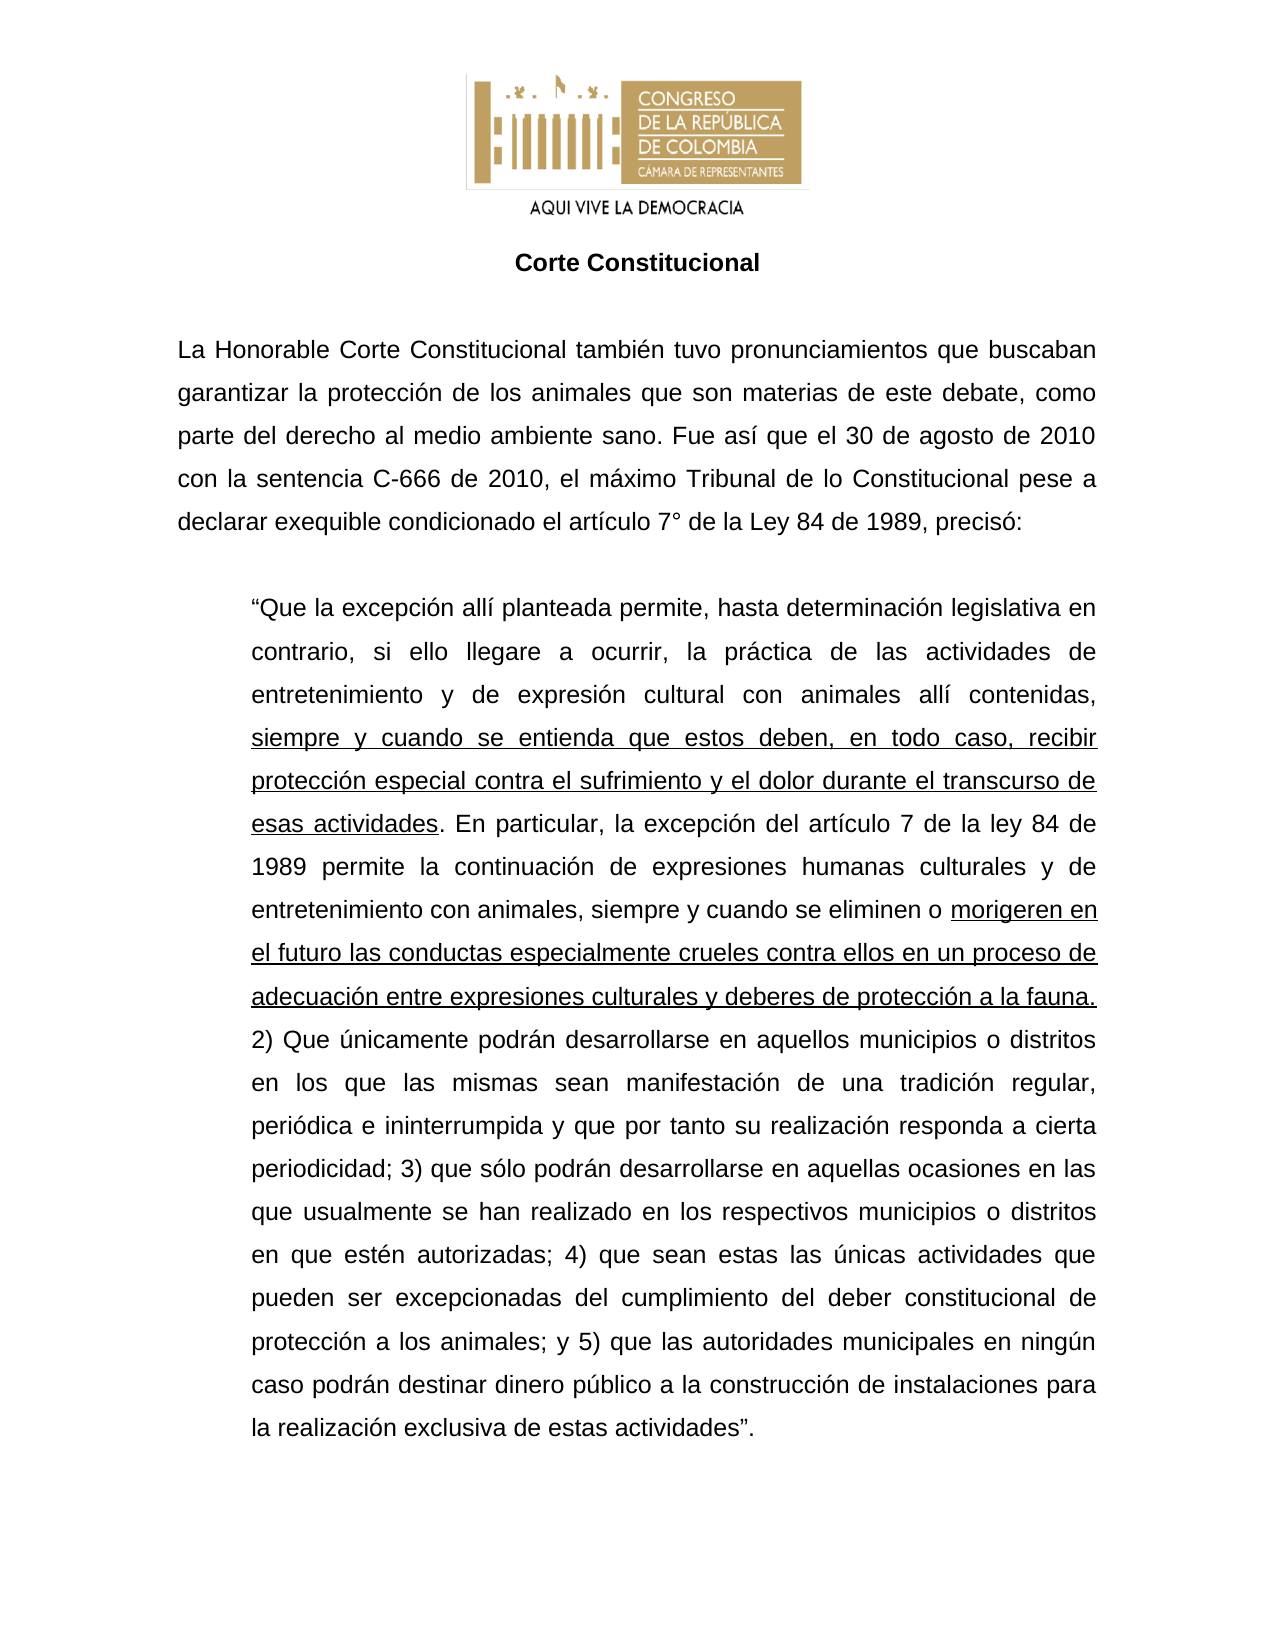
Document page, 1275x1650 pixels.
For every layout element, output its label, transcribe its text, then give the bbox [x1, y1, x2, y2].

text La Honorable Corte Constitucional también tuvo pronunciamientos que buscaban garantizar la protección de los animales que son materias de este debate, como parte del derecho al medio ambiente sano. Fue así que el 30 de agosto de 2010 con la sentencia C-666 de 2010, el máximo Tribunal de lo Constitucional pese a declarar exequible condicionado el artículo 7° de la Ley 84 de 1989, precisó: [177, 334, 1098, 536]
text “Que la excepción allí planteada permite, hasta determinación legislativa en contrario, si ello llegare a ocurrir, la práctica de las actividades de entretenimiento y de expresión cultural con animales allí contenidas, siempre y cuando se entienda que estos deben, en todo caso, recibir protección especial contra el sufrimiento y el dolor durante el transcurso de esas actividades. En particular, la excepción del artículo 7 de la ley 84 de 1989 permite la continuación de expresiones humanas culturales y de entretenimiento con animales, siempre y cuando se eliminen o morigeren en el futuro las conductas especialmente crueles contra ellos en un proceso de adecuación entre expresiones culturales y deberes de protección a la fauna. 2) Que únicamente podrán desarrollarse en aquellos municipios o distritos en los que las mismas sean manifestación de una tradición regular, periódica e ininterrumpida y que por tanto su realización responda a cierta periodicidad; 3) que sólo podrán desarrollarse en aquellas ocasiones en las que usualmente se han realizado en los respectivos municipios o distritos en que estén autorizadas; 4) que sean estas las únicas actividades que pueden ser excepcionadas del cumplimiento del deber constitucional de protección a los animales; y 5) que las autoridades municipales en ningún caso podrán destinar dinero público a la construcción de instalaciones para la realización exclusiva de estas actividades”. [251, 593, 1098, 748]
picture [465, 73, 810, 220]
text Corte Constitucional [177, 248, 1098, 277]
text “Que la excepción allí planteada permite, hasta determinación legislativa en contrario, si ello llegare a ocurrir, la práctica de las actividades de entretenimiento y de expresión cultural con animales allí contenidas, siempre y cuando se entienda que estos deben, en todo caso, recibir protección especial contra el sufrimiento y el dolor durante el transcurso de esas actividades. En particular, la excepción del artículo 7 de la ley 84 de 1989 permite la continuación de expresiones humanas culturales y de entretenimiento con animales, siempre y cuando se eliminen o morigeren en el futuro las conductas especialmente crueles contra ellos en un proceso de adecuación entre expresiones culturales y deberes de protección a la fauna. 2) Que únicamente podrán desarrollarse en aquellos municipios o distritos en los que las mismas sean manifestación de una tradición regular, periódica e ininterrumpida y que por tanto su realización responda a cierta periodicidad; 3) que sólo podrán desarrollarse en aquellas ocasiones en las que usualmente se han realizado en los respectivos municipios o distritos en que estén autorizadas; 4) que sean estas las únicas actividades que pueden ser excepcionadas del cumplimiento del deber constitucional de protección a los animales; y 5) que las autoridades municipales en ningún caso podrán destinar dinero público a la construcción de instalaciones para la realización exclusiva de estas actividades”. [251, 965, 1098, 1441]
text “Que la excepción allí planteada permite, hasta determinación legislativa en contrario, si ello llegare a ocurrir, la práctica de las actividades de entretenimiento y de expresión cultural con animales allí contenidas, siempre y cuando se entienda que estos deben, en todo caso, recibir protección especial contra el sufrimiento y el dolor durante el transcurso de esas actividades. En particular, la excepción del artículo 7 de la ley 84 de 1989 permite la continuación de expresiones humanas culturales y de entretenimiento con animales, siempre y cuando se eliminen o morigeren en el futuro las conductas especialmente crueles contra ellos en un proceso de adecuación entre expresiones culturales y deberes de protección a la fauna. 2) Que únicamente podrán desarrollarse en aquellos municipios o distritos en los que las mismas sean manifestación de una tradición regular, periódica e ininterrumpida y que por tanto su realización responda a cierta periodicidad; 3) que sólo podrán desarrollarse en aquellas ocasiones en las que usualmente se han realizado en los respectivos municipios o distritos en que estén autorizadas; 4) que sean estas las únicas actividades que pueden ser excepcionadas del cumplimiento del deber constitucional de protección a los animales; y 5) que las autoridades municipales en ningún caso podrán destinar dinero público a la construcción de instalaciones para la realización exclusiva de estas actividades”. [251, 749, 1098, 963]
